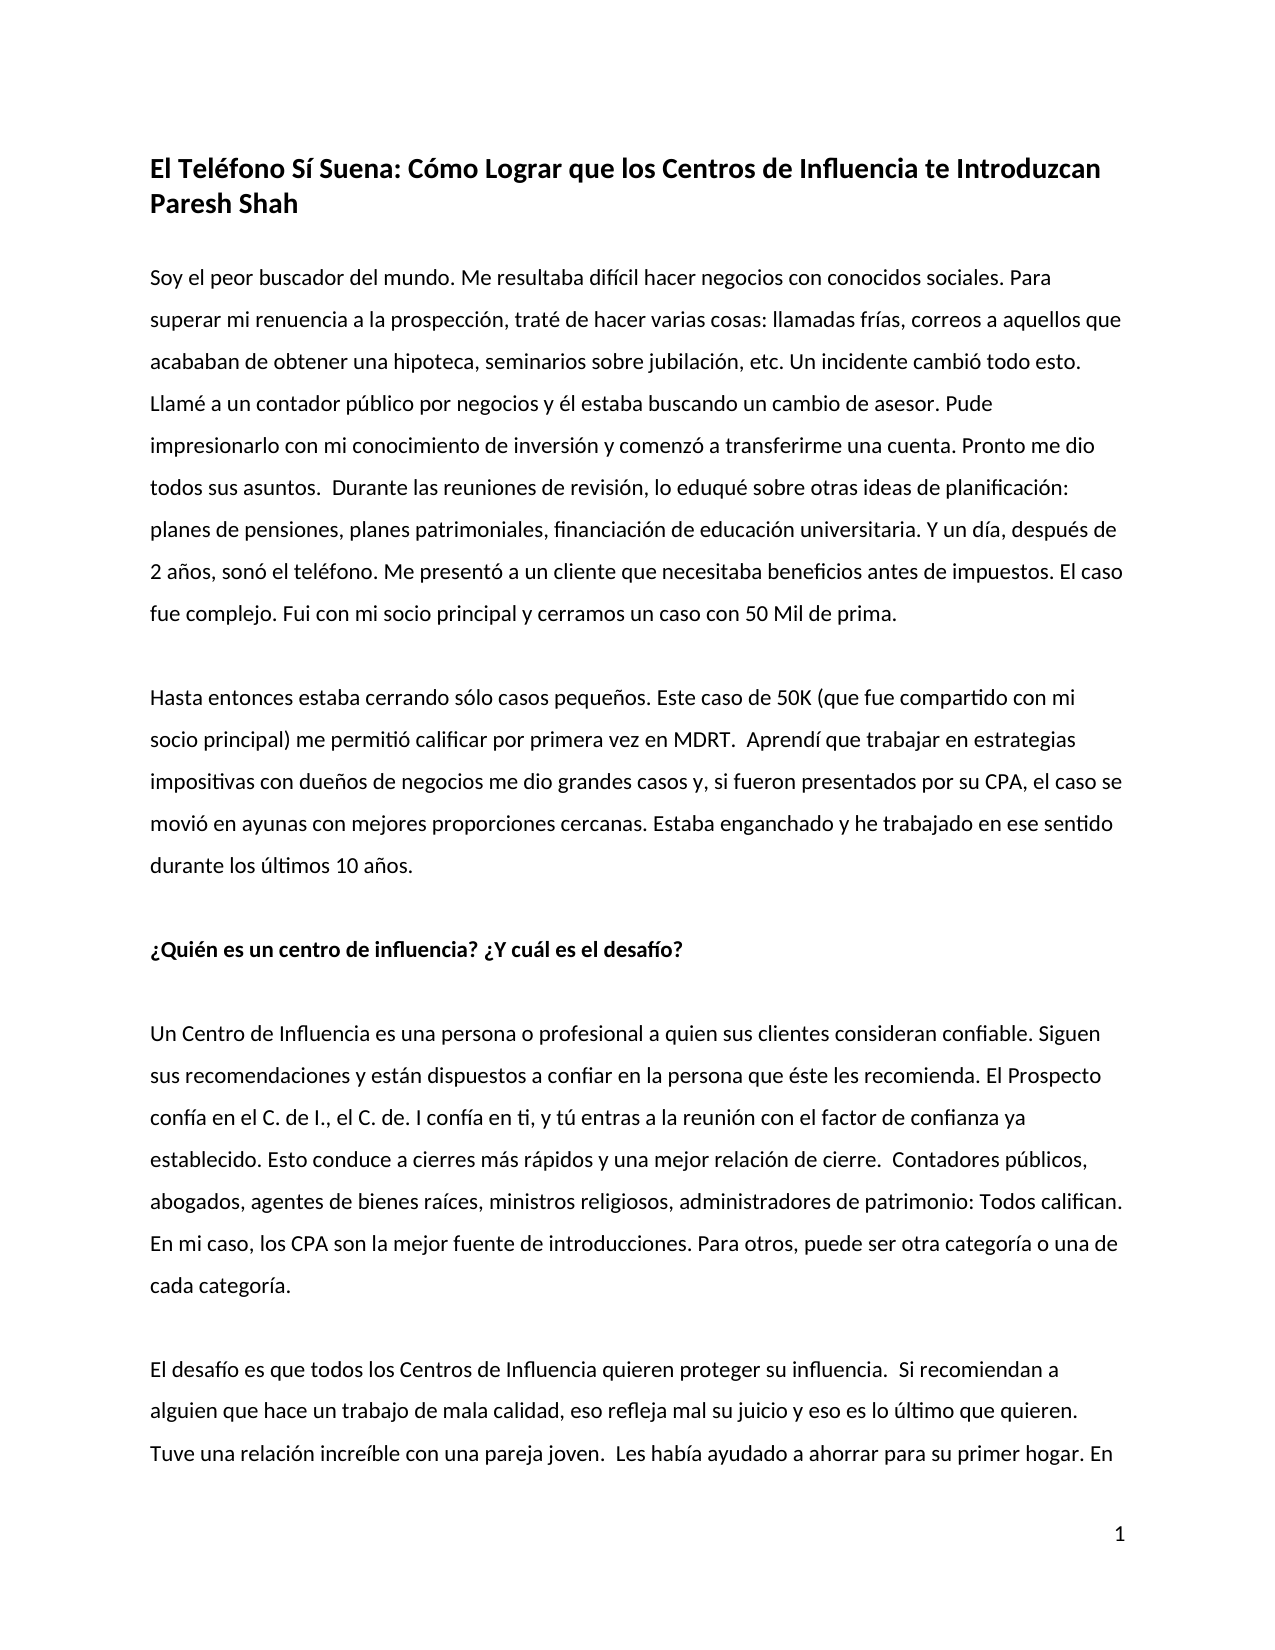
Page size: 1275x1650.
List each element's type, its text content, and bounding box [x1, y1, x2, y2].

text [150, 1355, 1125, 1467]
text Paresh Shah [150, 186, 1125, 221]
text Hasta entonces estaba cerrando sólo casos pequeños. Este caso de 50K (que fue compartido con mi socio principal) me permitió calificar por primera vez en MDRT. Aprendí que trabajar en estrategias impositivas con dueños de negocios me dio grandes casos y, si fueron presentados por su CPA, el caso se movió en ayunas con mejores proporciones cercanas. Estaba enganchado y he trabajado en ese sentido durante los últimos 10 años. [150, 683, 1125, 879]
text Un Centro de Influencia es una persona o profesional a quien sus clientes consideran confiable. Siguen sus recomendaciones y están dispuestos a confiar en la persona que éste les recomienda. El Prospecto confía en el C. de I., el C. de. I confía en ti, y tú entras a la reunión con el factor de confianza ya establecido. Esto conduce a cierres más rápidos y una mejor relación de cierre. Contadores públicos, abogados, agentes de bienes raíces, ministros religiosos, administradores de patrimonio: Todos califican. En mi caso, los CPA son la mejor fuente de introducciones. Para otros, puede ser otra categoría o una de cada categoría. [150, 1019, 1125, 1299]
text ¿Quién es un centro de influencia? ¿Y cuál es el desafío? [150, 935, 1125, 963]
text El Teléfono Sí Suena: Cómo Lograr que los Centros de Influencia te Introduzcan [150, 150, 1125, 186]
text Soy el peor buscador del mundo. Me resultaba difícil hacer negocios con conocidos sociales. Para superar mi renuencia a la prospección, traté de hacer varias cosas: llamadas frías, correos a aquellos que acababan de obtener una hipoteca, seminarios sobre jubilación, etc. Un incidente cambió todo esto. Llamé a un contador público por negocios y él estaba buscando un cambio de asesor. Pude impresionarlo con mi conocimiento de inversión y comenzó a transferirme una cuenta. Pronto me dio todos sus asuntos. Durante las reuniones de revisión, lo eduqué sobre otras ideas de planificación: planes de pensiones, planes patrimoniales, financiación de educación universitaria. Y un día, después de 2 años, sonó el teléfono. Me presentó a un cliente que necesitaba beneficios antes de impuestos. El caso fue complejo. Fui con mi socio principal y cerramos un caso con 50 Mil de prima. [150, 263, 1125, 627]
